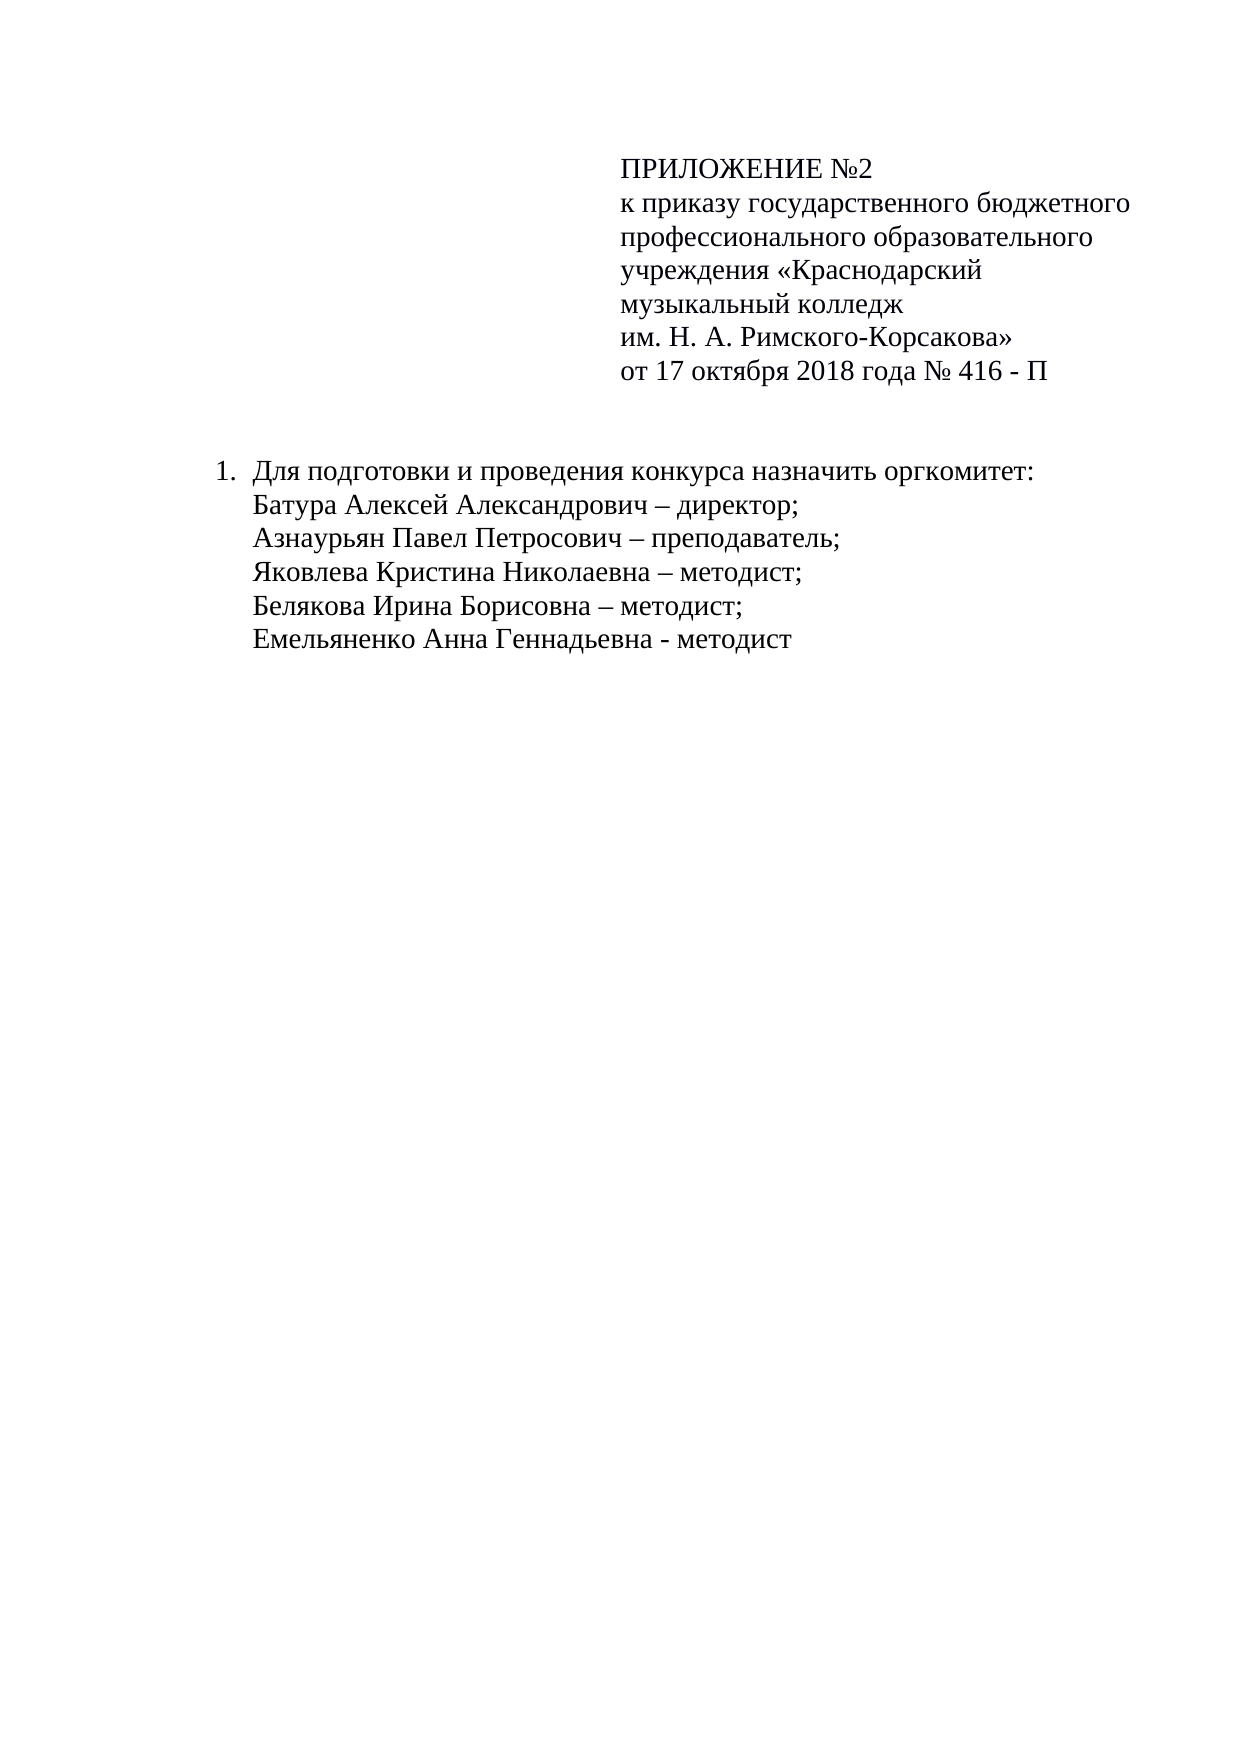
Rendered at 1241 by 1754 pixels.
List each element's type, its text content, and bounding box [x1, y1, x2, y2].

list Емельяненко Анна Геннадьевна - методист [252, 621, 1196, 655]
list от 17 октября 2018 года № 416 - П [620, 353, 1152, 386]
list к приказу государственного бюджетного профессионального образовательного учреждения «Краснодарский музыкальный колледж им. Н. А. Римского-Корсакова» [620, 185, 1152, 353]
list Для подготовки и проведения конкурса назначить оргкомитет: [215, 453, 1196, 487]
list Батура Алексей Александрович – директор; [252, 487, 1196, 521]
list Белякова Ирина Борисовна – методист; [252, 588, 1196, 621]
list Яковлева Кристина Николаевна – методист; [252, 554, 1196, 588]
list Азнаурьян Павел Петросович – преподаватель; [252, 521, 1196, 554]
list ПРИЛОЖЕНИЕ №2 [620, 152, 1152, 185]
